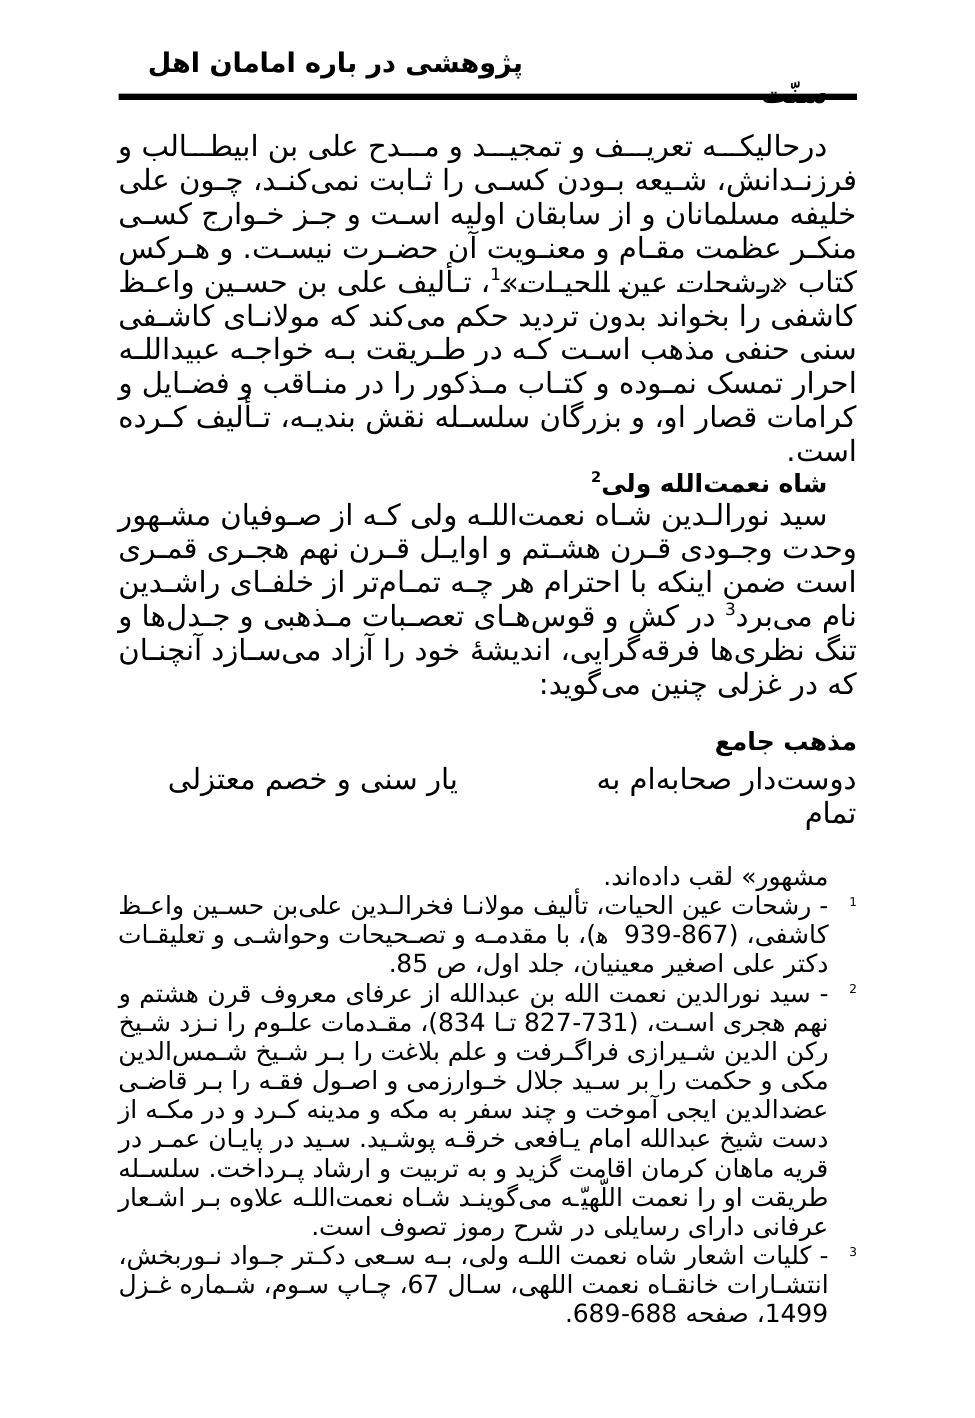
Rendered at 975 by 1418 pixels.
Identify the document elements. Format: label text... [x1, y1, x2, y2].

text شاه نعمت‌الله ولی [118, 469, 857, 498]
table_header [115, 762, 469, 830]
text مذهب جامع [118, 727, 857, 756]
text درحالیکه تعریف و تمجید و مدح علی‌ بن ابیطالب و فرزندانش، شیعه بودن کسی را ثابت نمی‌کند، چون علی خلیفه مسلمانان و از سابقان اولیه است و جز خوارج کسی منکر عظمت مقام و معنویت آن حضرت نیست. و هرکس کتاب «رشحات عین الحیات»، تألیف علی‌ بن حسین واعظ کاشفی را بخواند بدون تردید حکم می‌کند که مولانای کاشفی سنی حنفی مذهب است که در طریقت به خواجه عبیدالله احرار تمسک نموده و کتاب مذکور را در مناقب و فضایل و کرامات قصار او، و بزرگان سلسله نقش بندیه، تألیف کرده است. [118, 129, 857, 469]
text سید نورالدین شاه نعمت‌الله ولی که از صوفیان مشهور وحدت وجودی قرن هشتم و اوایل قرن نهم هجری قمری است ضمن اینکه با احترام هر چه تمام‌تر از خلفای راشدین نام می‌برد در کش و قوس‌های تعصبات مذهبی و جدل‌ها و تنگ نظری‌ها فرقه‌گرایی، اندیشۀ خود را آزاد می‌سازد آنچنان که در غزلی چنین می‌گوید: [118, 498, 857, 702]
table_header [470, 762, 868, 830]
